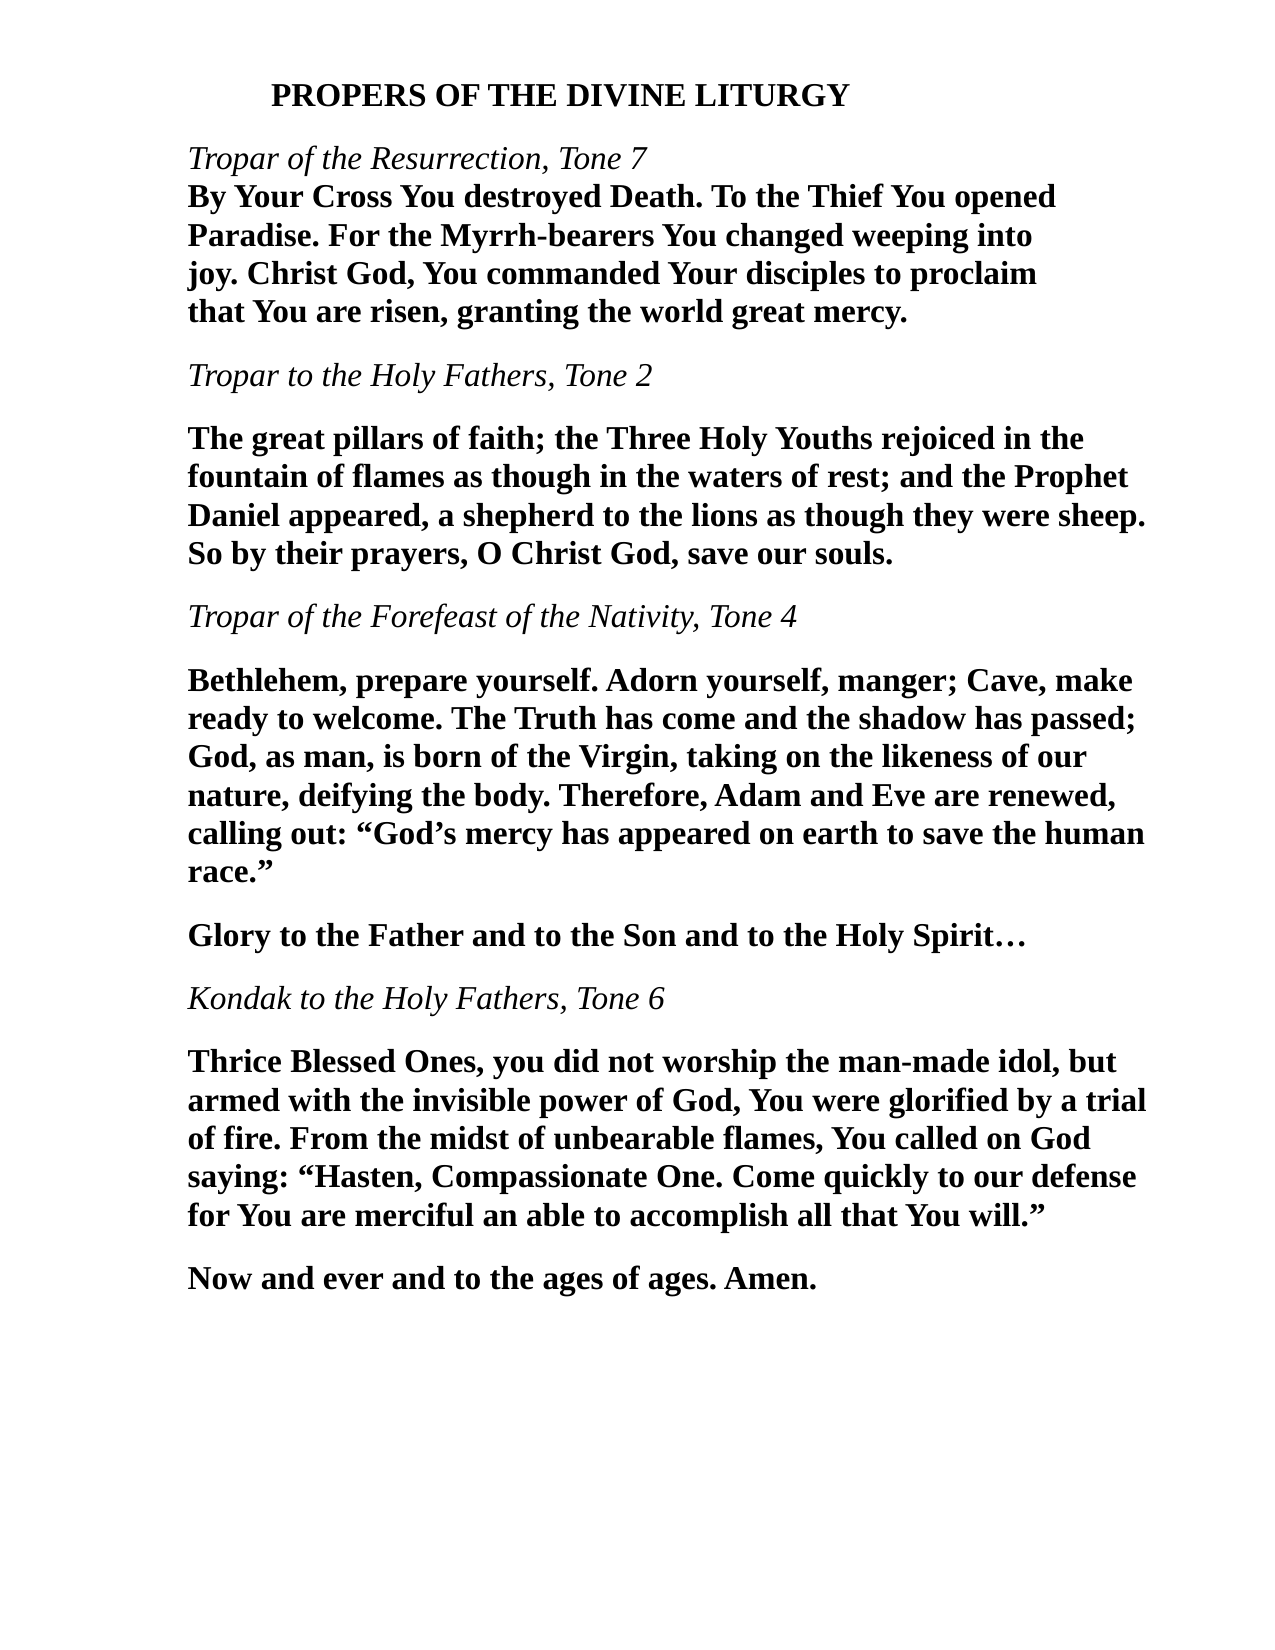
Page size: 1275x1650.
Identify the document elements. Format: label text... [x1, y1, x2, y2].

text Now and ever and to the ages of ages. Amen. [187, 1258, 1162, 1297]
text The great pillars of faith; the Three Holy Youths rejoiced in the fountain of flames as though in the waters of rest; and the Prophet Daniel appeared, a shepherd to the lions as though they were sheep. So by their prayers, O Christ God, save our souls. [187, 418, 1162, 572]
text Tropar of the Resurrection, Tone 7 [187, 138, 1162, 177]
text Tropar to the Holy Fathers, Tone 2 [187, 355, 1162, 393]
text Thrice Blessed Ones, you did not worship the man-made idol, but armed with the invisible power of God, You were glorified by a trial of fire. From the midst of unbearable flames, You called on God saying: “Hasten, Compassionate One. Come quickly to our defense for You are merciful an able to accomplish all that You will.” [187, 1042, 1162, 1233]
text Bethlehem, prepare yourself. Adorn yourself, manger; Cave, make ready to welcome. The Truth has come and the shadow has passed; God, as man, is born of the Virgin, taking on the likeness of our nature, deifying the body. Therefore, Adam and Eve are renewed, calling out: “God’s mercy has appeared on earth to save the human race.” [187, 660, 1162, 890]
text Tropar of the Forefeast of the Nativity, Tone 4 [187, 597, 1162, 635]
text By Your Cross You destroyed Death. To the Thief You opened Paradise. For the Myrrh-bearers You changed weeping into joy. Christ God, You commanded Your disciples to proclaim that You are risen, granting the world great mercy. [187, 177, 1087, 330]
text Kondak to the Holy Fathers, Tone 6 [187, 978, 1162, 1017]
text Glory to the Father and to the Son and to the Holy Spirit… [187, 915, 1162, 953]
text PROPERS OF THE DIVINE LITURGY [187, 75, 1162, 113]
